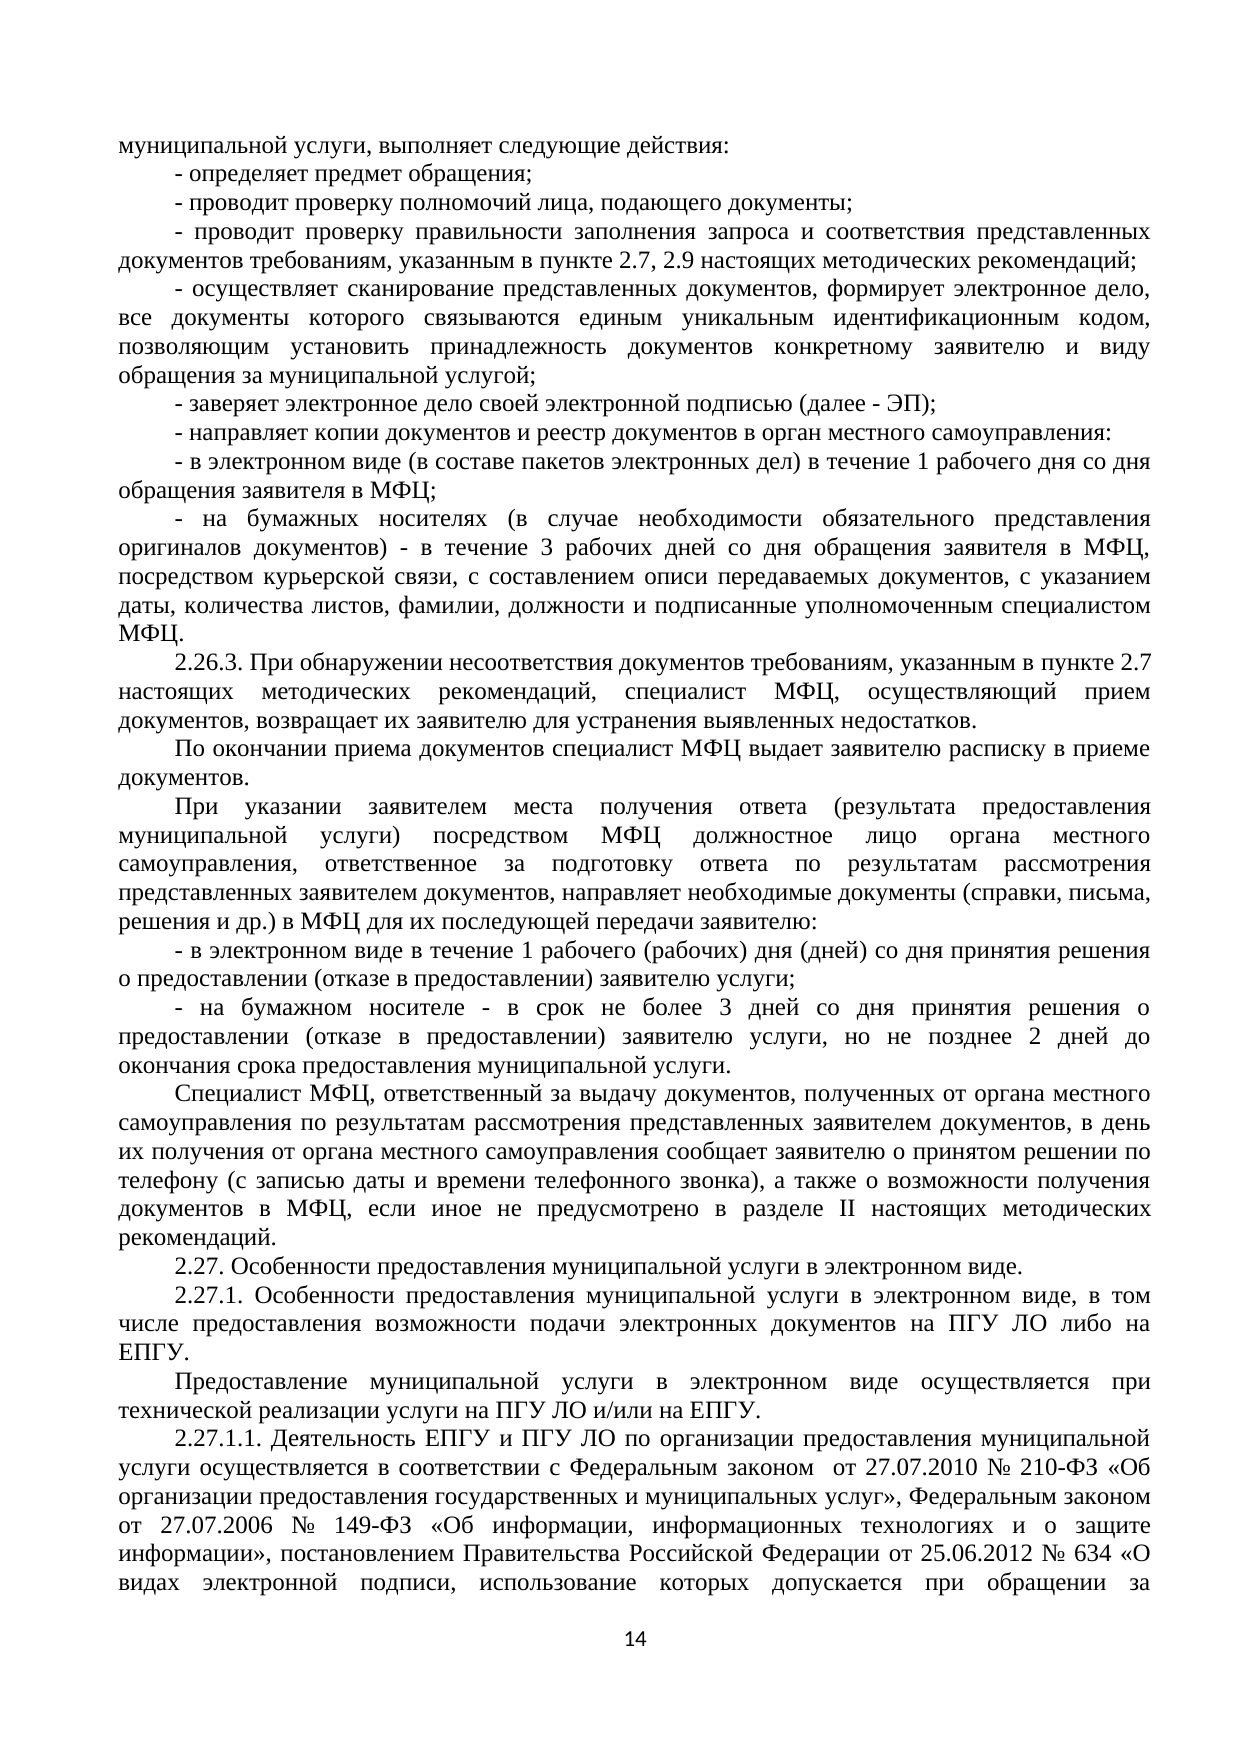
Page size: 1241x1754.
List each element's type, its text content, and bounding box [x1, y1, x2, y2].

text 2.27.1. Особенности предоставления муниципальной услуги в электронном виде, в том числе предоставления возможности подачи электронных документов на ПГУ ЛО либо на ЕПГУ. [118, 1280, 1152, 1366]
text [118, 1423, 1152, 1596]
text - на бумажном носителе - в срок не более 3 дней со дня принятия решения о предоставлении (отказе в предоставлении) заявителю услуги, но не позднее 2 дней до окончания срока предоставления муниципальной услуги. [118, 992, 1152, 1078]
text - осуществляет сканирование представленных документов, формирует электронное дело, все документы которого связываются единым уникальным идентификационным кодом, позволяющим установить принадлежность документов конкретному заявителю и виду обращения за муниципальной услугой; [118, 273, 1152, 388]
text 2.27. Особенности предоставления муниципальной услуги в электронном виде. [118, 1251, 1152, 1280]
text - определяет предмет обращения; [118, 158, 1152, 187]
text - в электронном виде в течение 1 рабочего (рабочих) дня (дней) со дня принятия решения о предоставлении (отказе в предоставлении) заявителю услуги; [118, 935, 1152, 992]
text Предоставление муниципальной услуги в электронном виде осуществляется при технической реализации услуги на ПГУ ЛО и/или на ЕПГУ. [118, 1366, 1152, 1423]
text - проводит проверку полномочий лица, подающего документы; [118, 187, 1152, 216]
text - в электронном виде (в составе пакетов электронных дел) в течение 1 рабочего дня со дня обращения заявителя в МФЦ; [118, 446, 1152, 503]
text - на бумажных носителях (в случае необходимости обязательного представления оригиналов документов) - в течение 3 рабочих дней со дня обращения заявителя в МФЦ, посредством курьерской связи, с составлением описи передаваемых документов, с указанием даты, количества листов, фамилии, должности и подписанные уполномоченным специалистом МФЦ. [118, 503, 1152, 647]
text 2.26.3. При обнаружении несоответствия документов требованиям, указанным в пункте 2.7 настоящих методических рекомендаций, специалист МФЦ, осуществляющий прием документов, возвращает их заявителю для устранения выявленных недостатков. [118, 647, 1152, 733]
text - направляет копии документов и реестр документов в орган местного самоуправления: [118, 417, 1152, 446]
text По окончании приема документов специалист МФЦ выдает заявителю расписку в приеме документов. [118, 733, 1152, 791]
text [118, 130, 1152, 158]
text - проводит проверку правильности заполнения запроса и соответствия представленных документов требованиям, указанным в пункте 2.7, 2.9 настоящих методических рекомендаций; [118, 216, 1152, 273]
text - заверяет электронное дело своей электронной подписью (далее - ЭП); [118, 388, 1152, 417]
text Специалист МФЦ, ответственный за выдачу документов, полученных от органа местного самоуправления по результатам рассмотрения представленных заявителем документов, в день их получения от органа местного самоуправления сообщает заявителю о принятом решении по телефону (с записью даты и времени телефонного звонка), а также о возможности получения документов в МФЦ, если иное не предусмотрено в разделе II настоящих методических рекомендаций. [118, 1078, 1152, 1251]
text При указании заявителем места получения ответа (результата предоставления муниципальной услуги) посредством МФЦ должностное лицо органа местного самоуправления, ответственное за подготовку ответа по результатам рассмотрения представленных заявителем документов, направляет необходимые документы (справки, письма, решения и др.) в МФЦ для их последующей передачи заявителю: [118, 791, 1152, 935]
